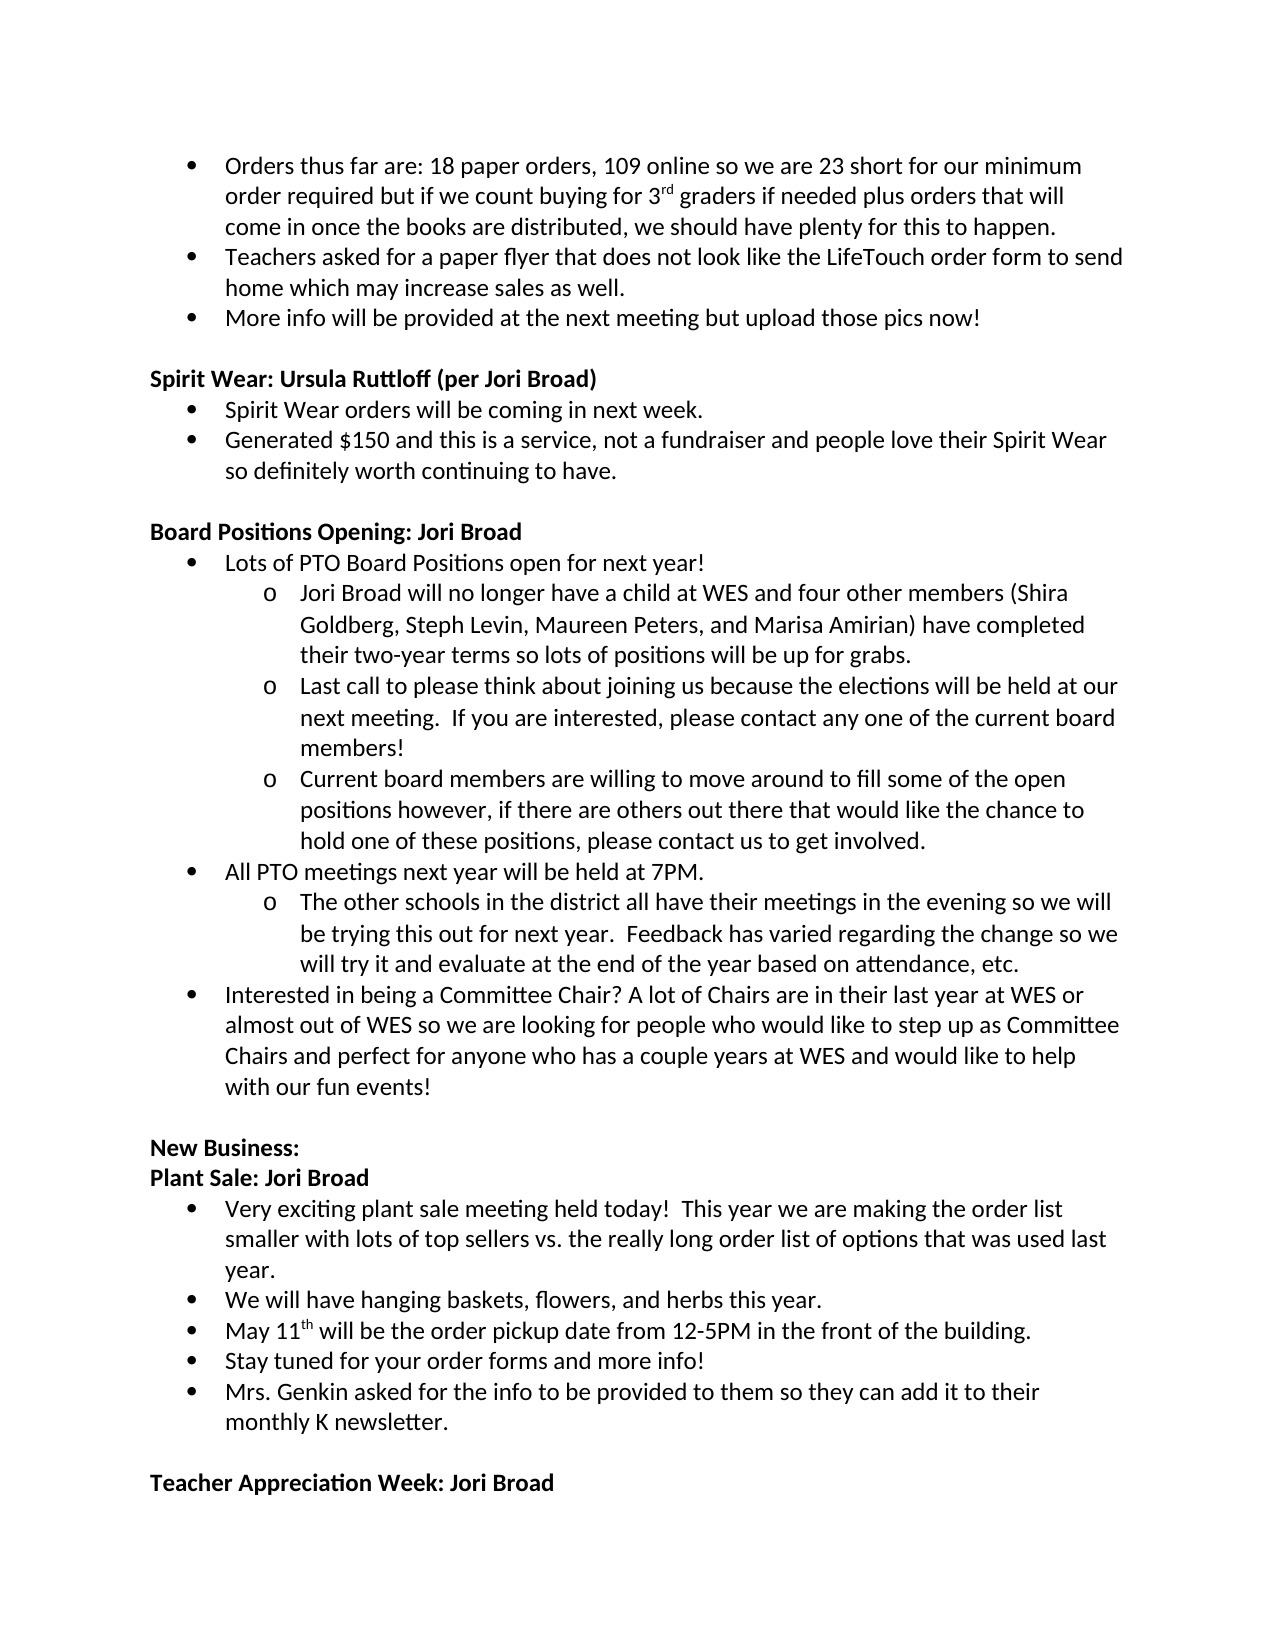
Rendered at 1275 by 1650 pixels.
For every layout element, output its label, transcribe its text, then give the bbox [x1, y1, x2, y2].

text Spirit Wear: Ursula Ruttloff (per Jori Broad) [150, 364, 1125, 394]
text Board Positions Opening: Jori Broad [150, 516, 1125, 547]
list Teachers asked for a paper flyer that does not look like the LifeTouch order form to send home which may increase sales as well. [187, 242, 1125, 303]
list Generated $150 and this is a service, not a fundraiser and people love their Spirit Wear so definitely worth continuing to have. [187, 425, 1125, 486]
list Current board members are willing to move around to fill some of the open positions however, if there are others out there that would like the chance to hold one of these positions, please contact us to get involved. [262, 763, 1125, 856]
list Mrs. Genkin asked for the info to be provided to them so they can add it to their monthly K newsletter. [187, 1376, 1125, 1437]
list Plant Sale: Jori Broad [150, 1162, 1125, 1193]
list May 11th will be the order pickup date from 12-5PM in the front of the building. [187, 1315, 1125, 1345]
list We will have hanging baskets, flowers, and herbs this year. [187, 1284, 1125, 1315]
list The other schools in the district all have their meetings in the evening so we will be trying this out for next year. Feedback has varied regarding the change so we will try it and evaluate at the end of the year based on attendance, etc. [262, 886, 1125, 979]
list Interested in being a Committee Chair? A lot of Chairs are in their last year at WES or almost out of WES so we are looking for people who would like to step up as Committee Chairs and perfect for anyone who has a couple years at WES and would like to help with our fun events! [187, 979, 1125, 1101]
list All PTO meetings next year will be held at 7PM. [187, 856, 1125, 886]
list Very exciting plant sale meeting held today! This year we are making the order list smaller with lots of top sellers vs. the really long order list of options that was used last year. [187, 1193, 1125, 1284]
list Orders thus far are: 18 paper orders, 109 online so we are 23 short for our minimum order required but if we count buying for 3rd graders if needed plus orders that will come in once the books are distributed, we should have plenty for this to happen. [187, 150, 1125, 242]
list Lots of PTO Board Positions open for next year! [187, 547, 1125, 577]
list More info will be provided at the next meeting but upload those pics now! [187, 303, 1125, 333]
list Jori Broad will no longer have a child at WES and four other members (Shira Goldberg, Steph Levin, Maureen Peters, and Marisa Amirian) have completed their two-year terms so lots of positions will be up for grabs. [262, 577, 1125, 670]
text Teacher Appreciation Week: Jori Broad [150, 1467, 1125, 1498]
list Last call to please think about joining us because the elections will be held at our next meeting. If you are interested, please contact any one of the current board members! [262, 670, 1125, 763]
list Spirit Wear orders will be coming in next week. [187, 394, 1125, 425]
list New Business: [150, 1132, 1125, 1162]
list Stay tuned for your order forms and more info! [187, 1345, 1125, 1376]
